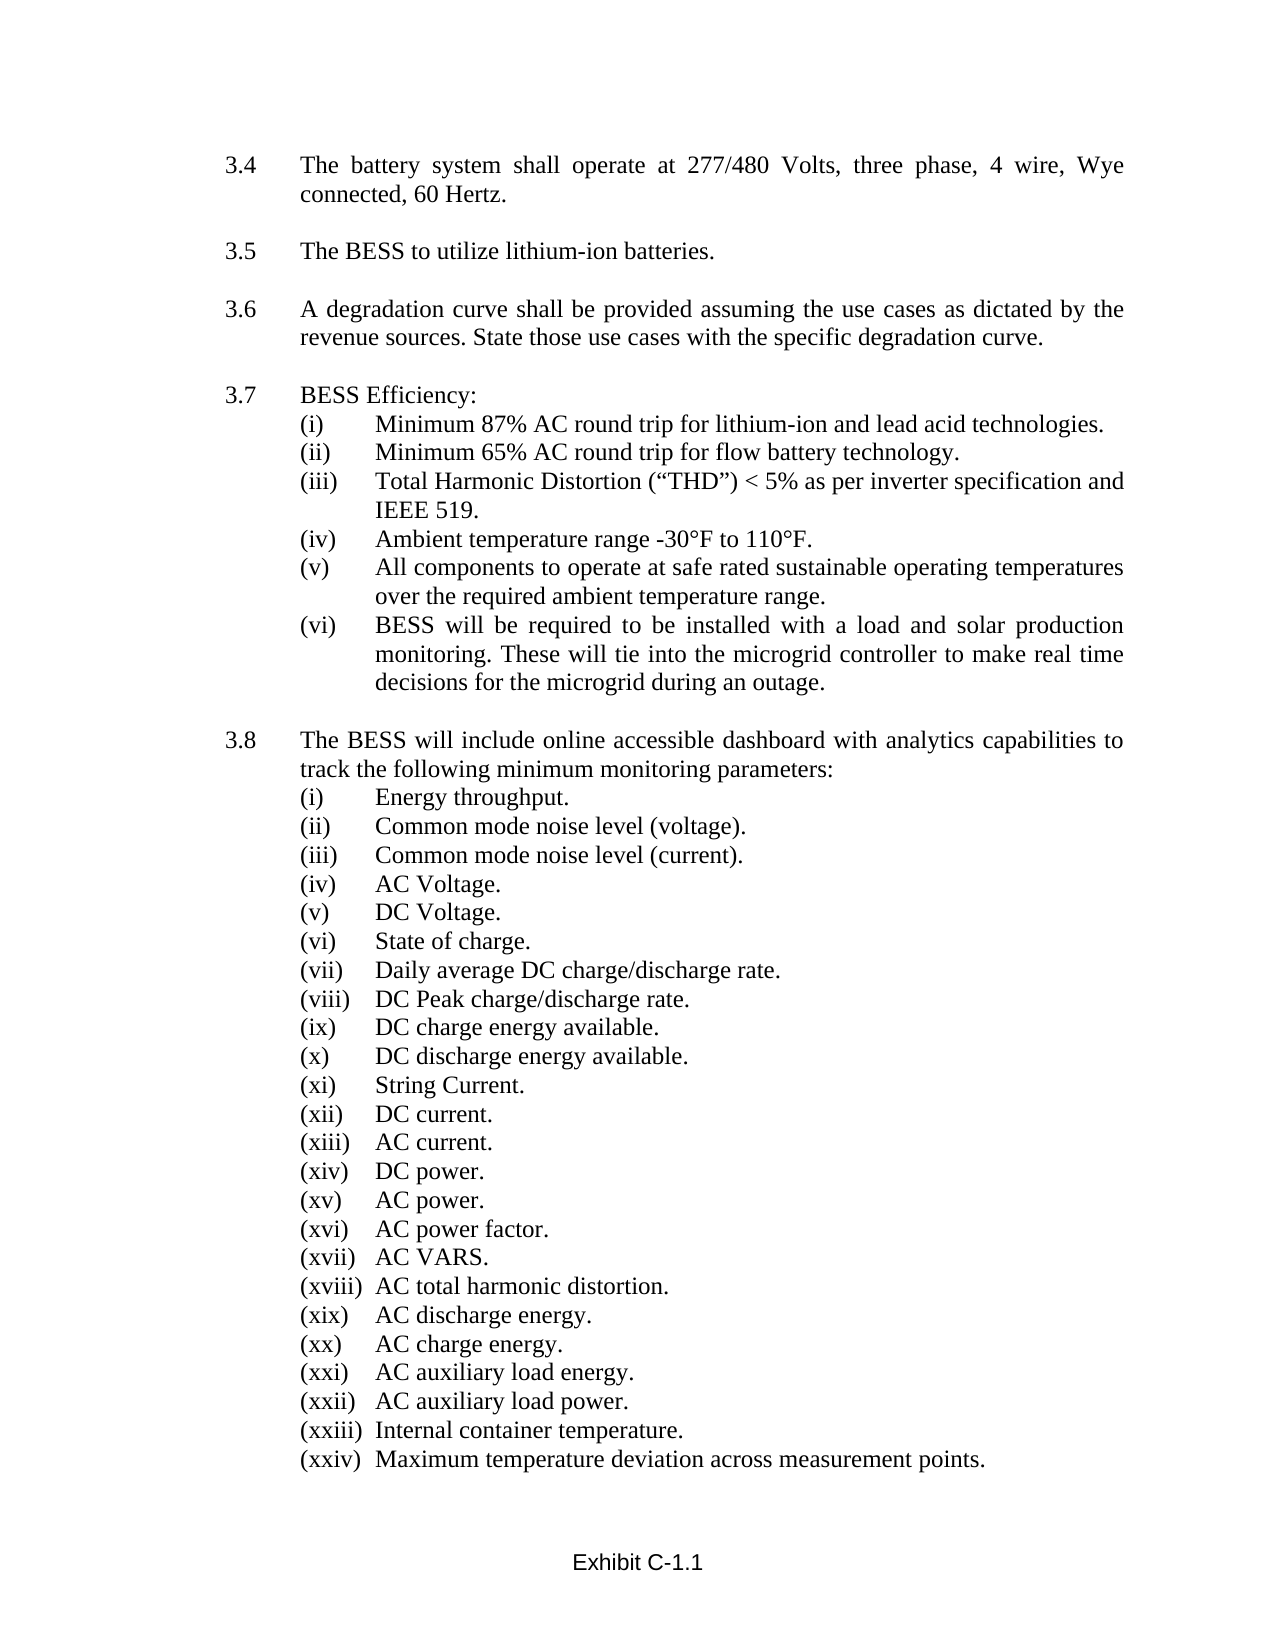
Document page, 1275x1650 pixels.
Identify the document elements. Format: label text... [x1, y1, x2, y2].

list (iv) Ambient temperature range -30°F to 110°F. [225, 524, 1125, 552]
list (xiii) AC current. [300, 1127, 1125, 1156]
list (ii) Minimum 65% AC round trip for flow battery technology. [225, 437, 1125, 466]
text 3.4 The battery system shall operate at 277/480 Volts, three phase, 4 wire, Wye connected, 60 Hertz. [225, 150, 1125, 207]
list AC total harmonic distortion. [300, 1271, 1125, 1300]
list AC power factor. [300, 1214, 1125, 1242]
list AC charge energy. [300, 1329, 1125, 1357]
list (v) All components to operate at safe rated sustainable operating temperatures over the required ambient temperature range. [300, 552, 1125, 610]
list (iii) Total Harmonic Distortion (“THD”) < 5% as per inverter specification and IEEE 519. [300, 466, 1125, 524]
list (v) DC Voltage. [300, 897, 1125, 926]
list (xii) DC current. [300, 1099, 1125, 1127]
list (vi) BESS will be required to be installed with a load and solar production monitoring. These will tie into the microgrid controller to make real time decisions for the microgrid during an outage. [300, 610, 1125, 696]
list (xiv) DC power. [300, 1156, 1125, 1185]
list AC discharge energy. [300, 1300, 1125, 1329]
list (ii) Common mode noise level (voltage). [300, 811, 1125, 840]
list (iv) AC Voltage. [300, 869, 1125, 897]
text 3.6 A degradation curve shall be provided assuming the use cases as dictated by the revenue sources. State those use cases with the specific degradation curve. [225, 294, 1125, 351]
list AC VARS. [300, 1242, 1125, 1271]
list BESS Efficiency: [225, 380, 1125, 409]
list (vi) State of charge. [300, 926, 1125, 955]
list AC auxiliary load power. [300, 1386, 1125, 1415]
list Maximum temperature deviation across measurement points. [300, 1444, 1125, 1472]
list (i) Energy throughput. [300, 782, 1125, 811]
text 3.8 The BESS will include online accessible dashboard with analytics capabilities to track the following minimum monitoring parameters: [225, 725, 1125, 782]
list (xi) String Current. [300, 1070, 1125, 1099]
list (vii) Daily average DC charge/discharge rate. [300, 955, 1125, 984]
list AC power. [300, 1185, 1125, 1214]
list (iii) Common mode noise level (current). [300, 840, 1125, 869]
text 3.5 The BESS to utilize lithium-ion batteries. [150, 236, 1125, 265]
list Internal container temperature. [300, 1415, 1125, 1444]
list (x) DC discharge energy available. [300, 1041, 1125, 1070]
list (ix) DC charge energy available. [300, 1012, 1125, 1041]
list (viii) DC Peak charge/discharge rate. [300, 984, 1125, 1012]
list AC auxiliary load energy. [300, 1357, 1125, 1386]
list (i) Minimum 87% AC round trip for lithium-ion and lead acid technologies. [300, 409, 1125, 437]
